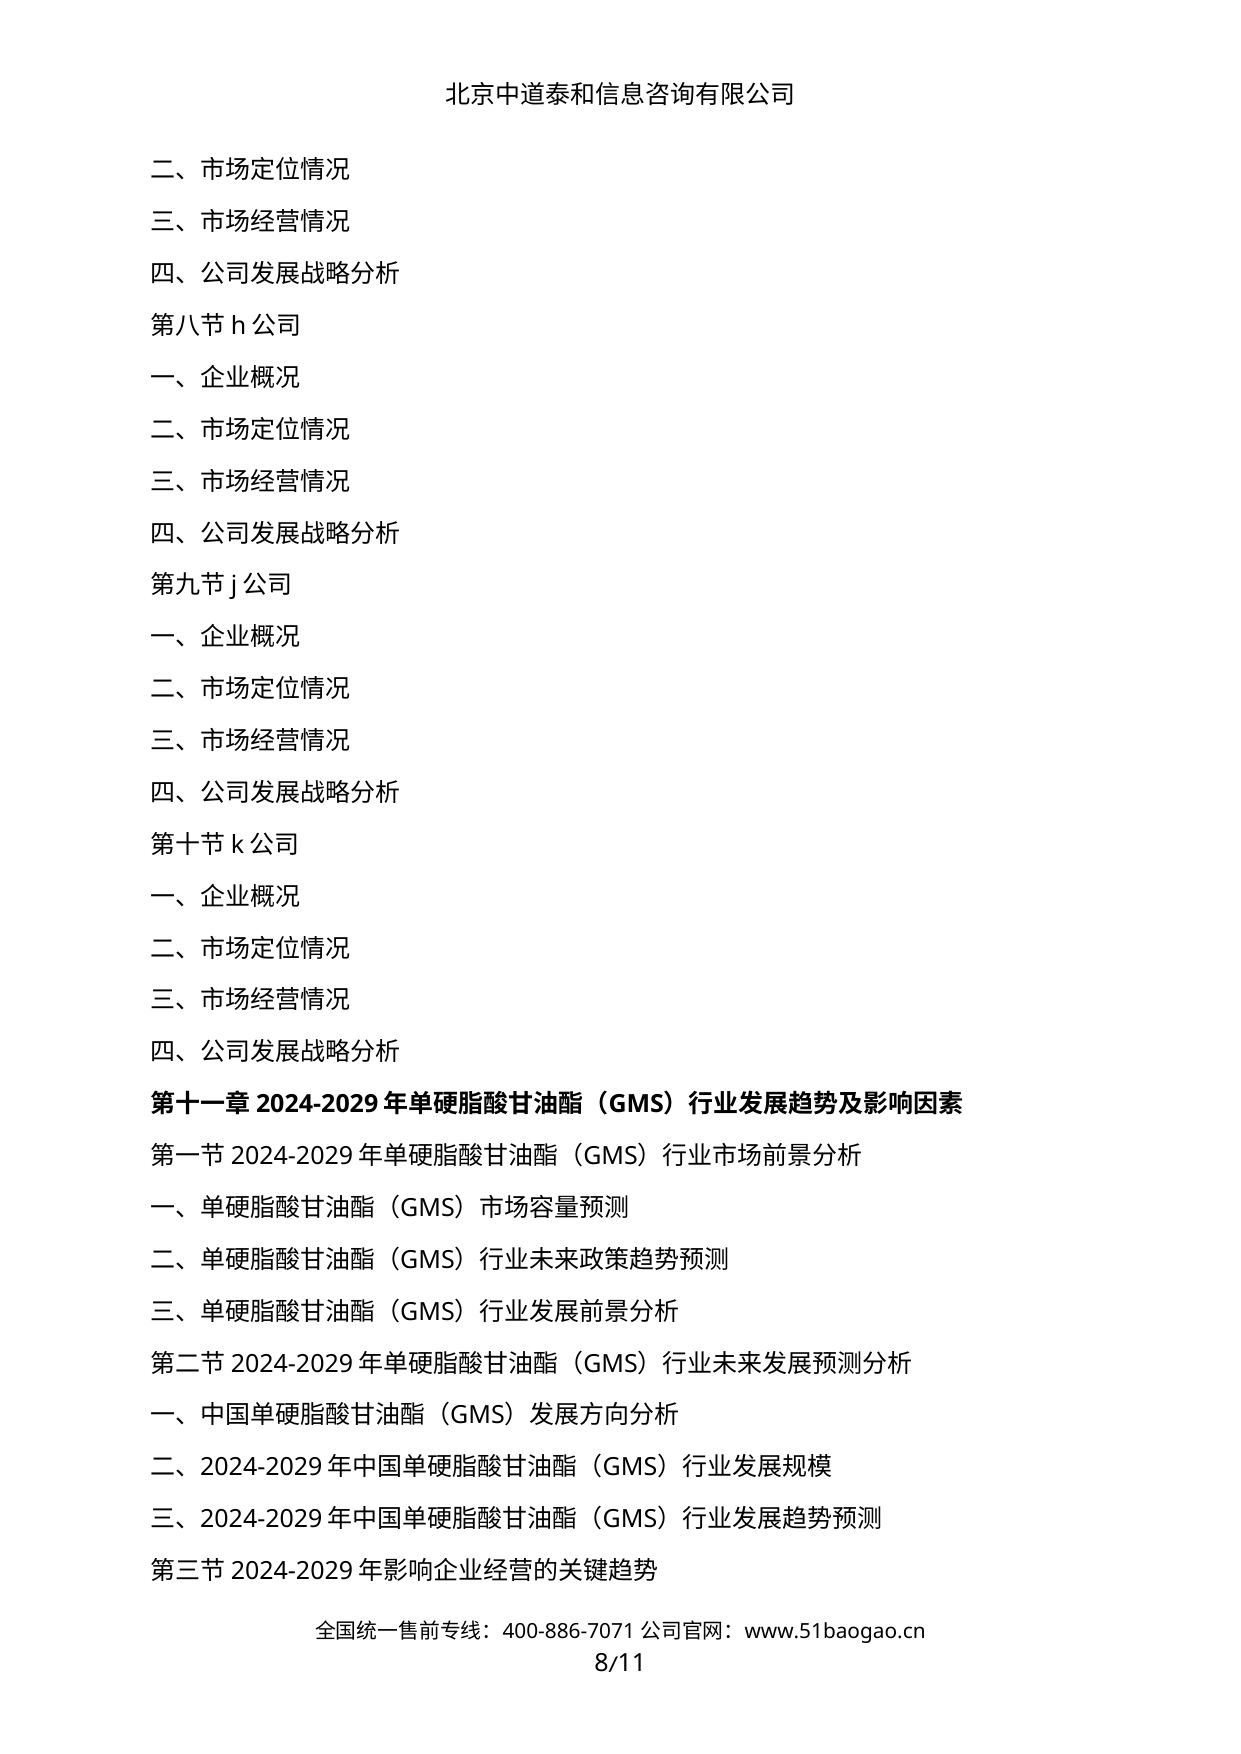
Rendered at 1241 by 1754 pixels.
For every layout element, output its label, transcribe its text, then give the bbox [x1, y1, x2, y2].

text 四、公司发展战略分析 [150, 772, 1090, 809]
text 二、市场定位情况 [150, 150, 1090, 186]
text 一、单硬脂酸甘油酯（GMS）市场容量预测 [150, 1187, 1090, 1224]
text 一、企业概况 [150, 876, 1090, 912]
text 一、企业概况 [150, 617, 1090, 653]
text 三、市场经营情况 [150, 980, 1090, 1016]
text 二、2024-2029年中国单硬脂酸甘油酯（GMS）行业发展规模 [150, 1447, 1090, 1483]
text 第二节 2024-2029年单硬脂酸甘油酯（GMS）行业未来发展预测分析 [150, 1343, 1090, 1379]
text 四、公司发展战略分析 [150, 254, 1090, 290]
text 四、公司发展战略分析 [150, 1032, 1090, 1068]
text 三、市场经营情况 [150, 721, 1090, 757]
text 第十节 k公司 [150, 824, 1090, 861]
text 三、市场经营情况 [150, 461, 1090, 497]
text 第十一章 2024-2029年单硬脂酸甘油酯（GMS）行业发展趋势及影响因素 [150, 1084, 1090, 1120]
text 三、市场经营情况 [150, 202, 1090, 238]
text 三、2024-2029年中国单硬脂酸甘油酯（GMS）行业发展趋势预测 [150, 1499, 1090, 1535]
text 一、企业概况 [150, 357, 1090, 394]
text 一、中国单硬脂酸甘油酯（GMS）发展方向分析 [150, 1395, 1090, 1431]
text 四、公司发展战略分析 [150, 513, 1090, 549]
text 第三节 2024-2029年影响企业经营的关键趋势 [150, 1551, 1090, 1587]
text 二、市场定位情况 [150, 409, 1090, 446]
text 二、单硬脂酸甘油酯（GMS）行业未来政策趋势预测 [150, 1239, 1090, 1276]
text 二、市场定位情况 [150, 928, 1090, 964]
text 二、市场定位情况 [150, 669, 1090, 705]
text 第八节 h公司 [150, 306, 1090, 342]
text 第九节 j公司 [150, 565, 1090, 601]
text 三、单硬脂酸甘油酯（GMS）行业发展前景分析 [150, 1291, 1090, 1327]
text 第一节 2024-2029年单硬脂酸甘油酯（GMS）行业市场前景分析 [150, 1136, 1090, 1172]
